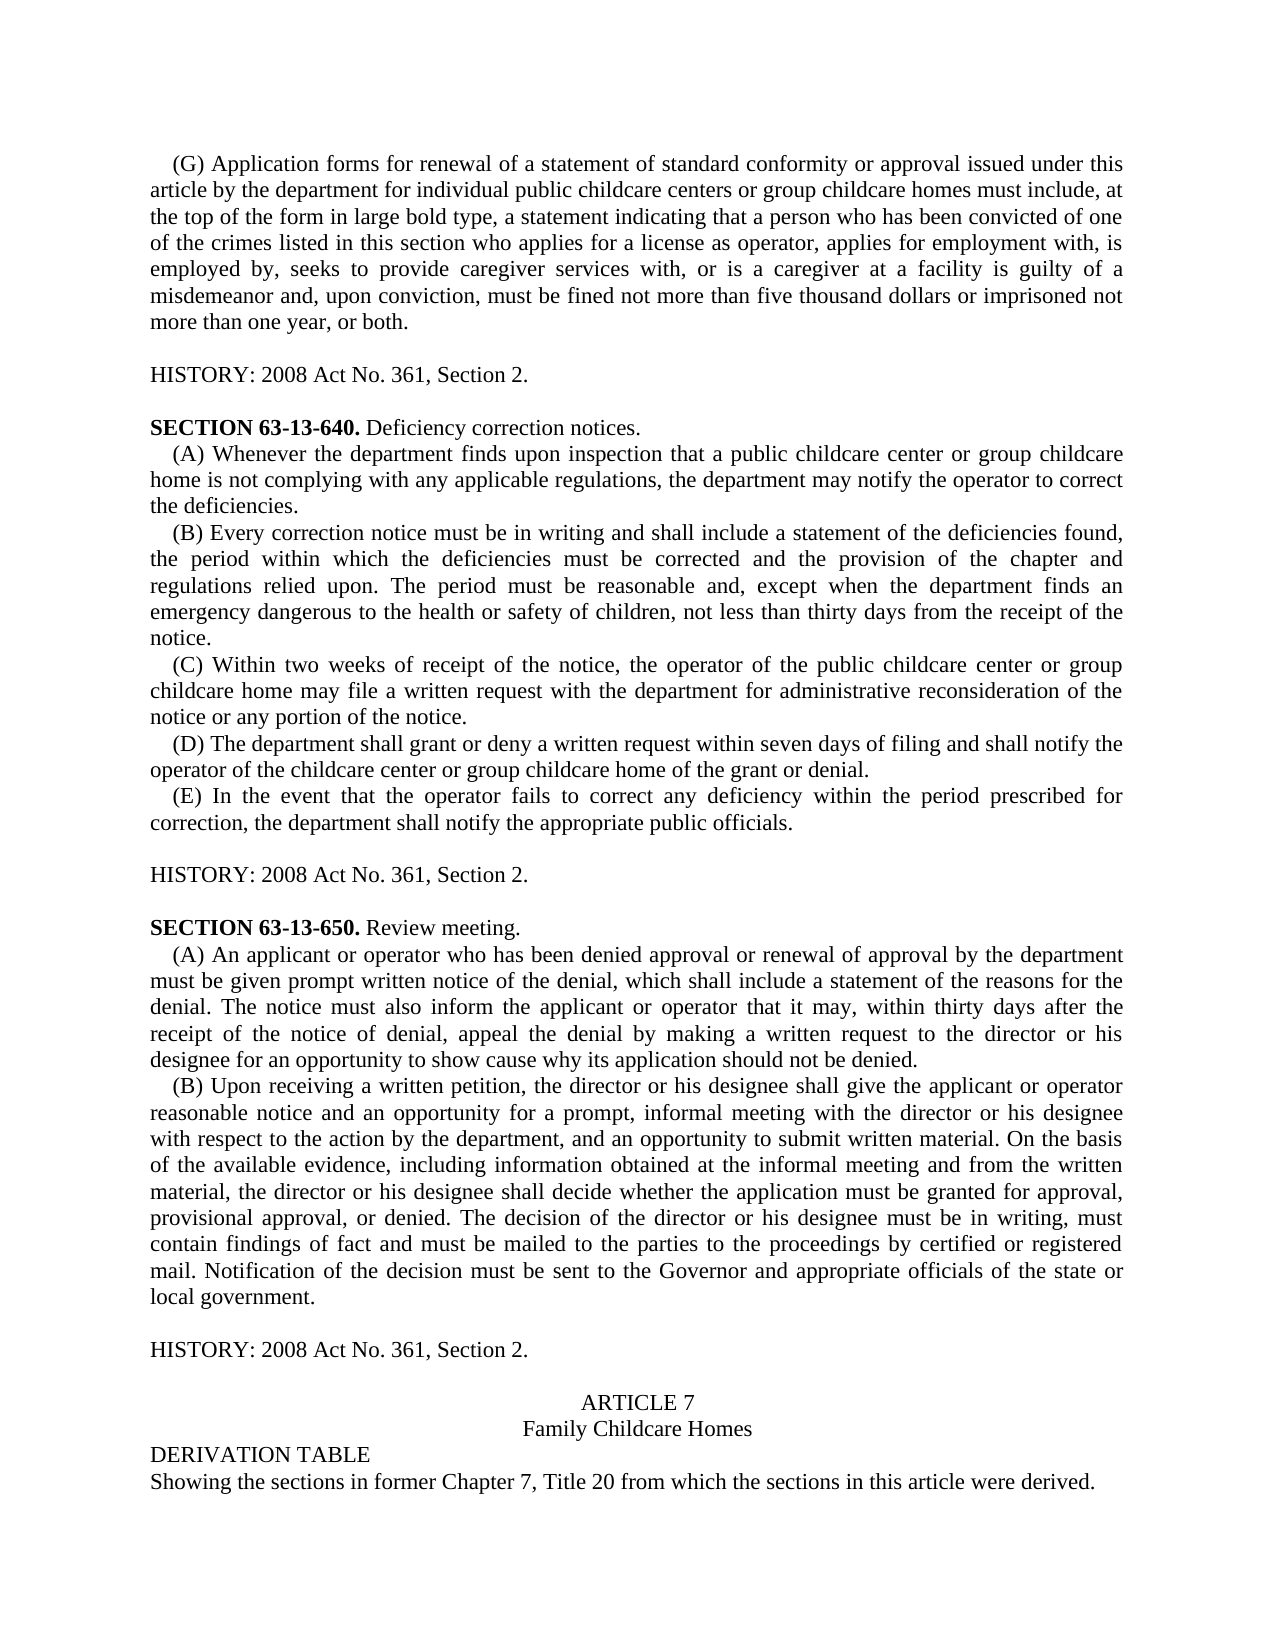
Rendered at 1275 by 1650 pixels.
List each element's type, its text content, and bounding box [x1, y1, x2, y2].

text (E) In the event that the operator fails to correct any deficiency within the period prescribed for correction, the department shall notify the appropriate public officials. [150, 782, 1125, 835]
text ARTICLE 7 [150, 1389, 1125, 1415]
text HISTORY: 2008 Act No. 361, Section 2. [150, 361, 1125, 387]
text (C) Within two weeks of receipt of the notice, the operator of the public childcare center or group childcare home may file a written request with the department for administrative reconsideration of the notice or any portion of the notice. [150, 651, 1125, 730]
text (A) Whenever the department finds upon inspection that a public childcare center or group childcare home is not complying with any applicable regulations, the department may notify the operator to correct the deficiencies. [150, 440, 1125, 519]
text HISTORY: 2008 Act No. 361, Section 2. [150, 862, 1125, 888]
text Family Childcare Homes [150, 1415, 1125, 1441]
text HISTORY: 2008 Act No. 361, Section 2. [150, 1336, 1125, 1362]
text (A) An applicant or operator who has been denied approval or renewal of approval by the department must be given prompt written notice of the denial, which shall include a statement of the reasons for the denial. The notice must also inform the applicant or operator that it may, within thirty days after the receipt of the notice of denial, appeal the denial by making a written request to the director or his designee for an opportunity to show cause why its application should not be denied. [150, 941, 1125, 1072]
text SECTION 63-13-640. Deficiency correction notices. [150, 413, 1125, 440]
text SECTION 63-13-650. Review meeting. [150, 914, 1125, 941]
text (D) The department shall grant or deny a written request within seven days of filing and shall notify the operator of the childcare center or group childcare home of the grant or denial. [150, 730, 1125, 782]
text (G) Application forms for renewal of a statement of standard conformity or approval issued under this article by the department for individual public childcare centers or group childcare homes must include, at the top of the form in large bold type, a statement indicating that a person who has been convicted of one of the crimes listed in this section who applies for a license as operator, applies for employment with, is employed by, seeks to provide caregiver services with, or is a caregiver at a facility is guilty of a misdemeanor and, upon conviction, must be fined not more than five thousand dollars or imprisoned not more than one year, or both. [150, 150, 1125, 334]
text Showing the sections in former Chapter 7, Title 20 from which the sections in this article were derived. [150, 1468, 1125, 1494]
text DERIVATION TABLE [150, 1441, 1125, 1468]
text (B) Upon receiving a written petition, the director or his designee shall give the applicant or operator reasonable notice and an opportunity for a prompt, informal meeting with the director or his designee with respect to the action by the department, and an opportunity to submit written material. On the basis of the available evidence, including information obtained at the informal meeting and from the written material, the director or his designee shall decide whether the application must be granted for approval, provisional approval, or denied. The decision of the director or his designee must be in writing, must contain findings of fact and must be mailed to the parties to the proceedings by certified or registered mail. Notification of the decision must be sent to the Governor and appropriate officials of the state or local government. [150, 1072, 1125, 1309]
text (B) Every correction notice must be in writing and shall include a statement of the deficiencies found, the period within which the deficiencies must be corrected and the provision of the chapter and regulations relied upon. The period must be reasonable and, except when the department finds an emergency dangerous to the health or safety of children, not less than thirty days from the receipt of the notice. [150, 519, 1125, 651]
